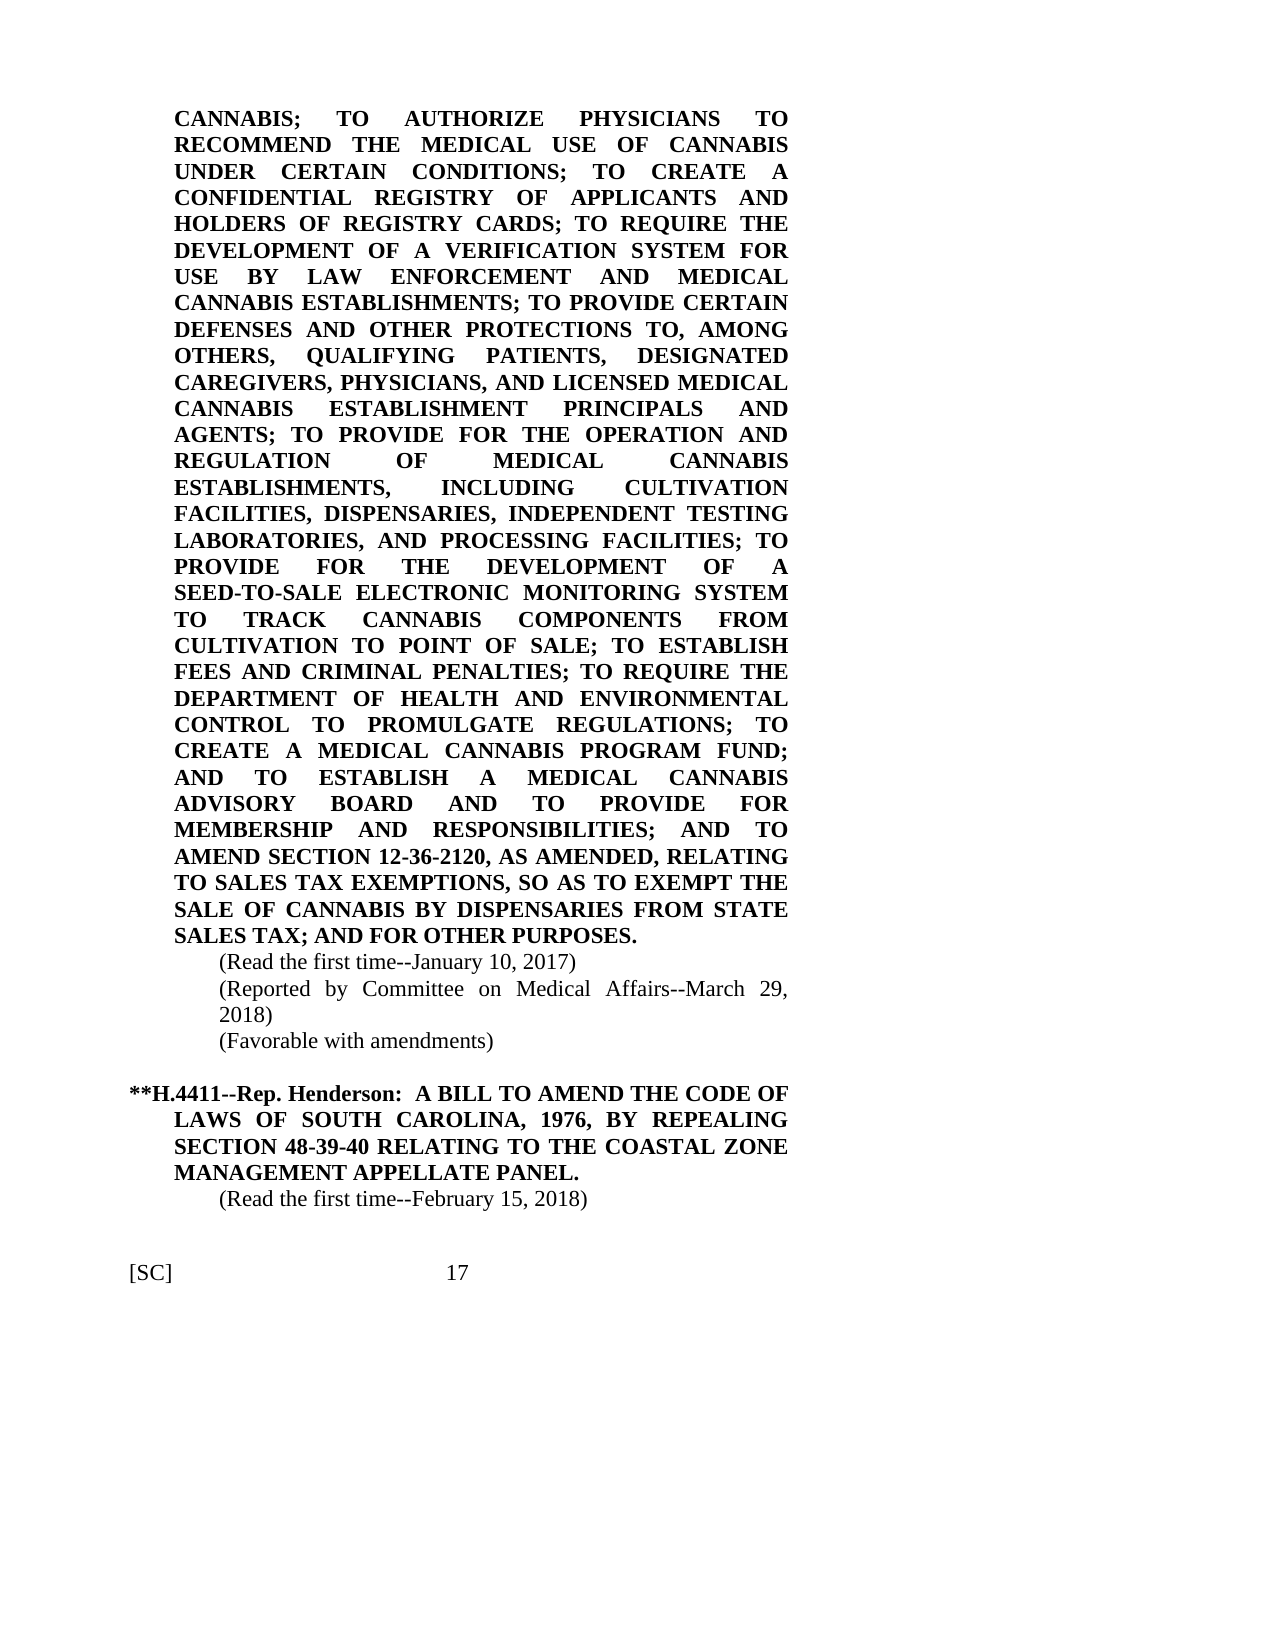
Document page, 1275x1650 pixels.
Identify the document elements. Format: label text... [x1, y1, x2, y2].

text (Reported by Committee on Medical Affairs--March 29, 2018) [219, 975, 789, 1027]
text (Favorable with amendments) [219, 1027, 789, 1054]
text (Read the first time--January 10, 2017) [219, 948, 789, 975]
title **H.4411--Rep. Henderson: A BILL TO AMEND THE CODE OF LAWS OF SOUTH CAROLINA, 1976, BY REPEALING SECTION 48-39-40 RELATING TO THE COASTAL ZONE MANAGEMENT APPELLATE PANEL. [129, 1080, 789, 1186]
text (Read the first time--February 15, 2018) [219, 1186, 789, 1212]
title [129, 105, 789, 948]
